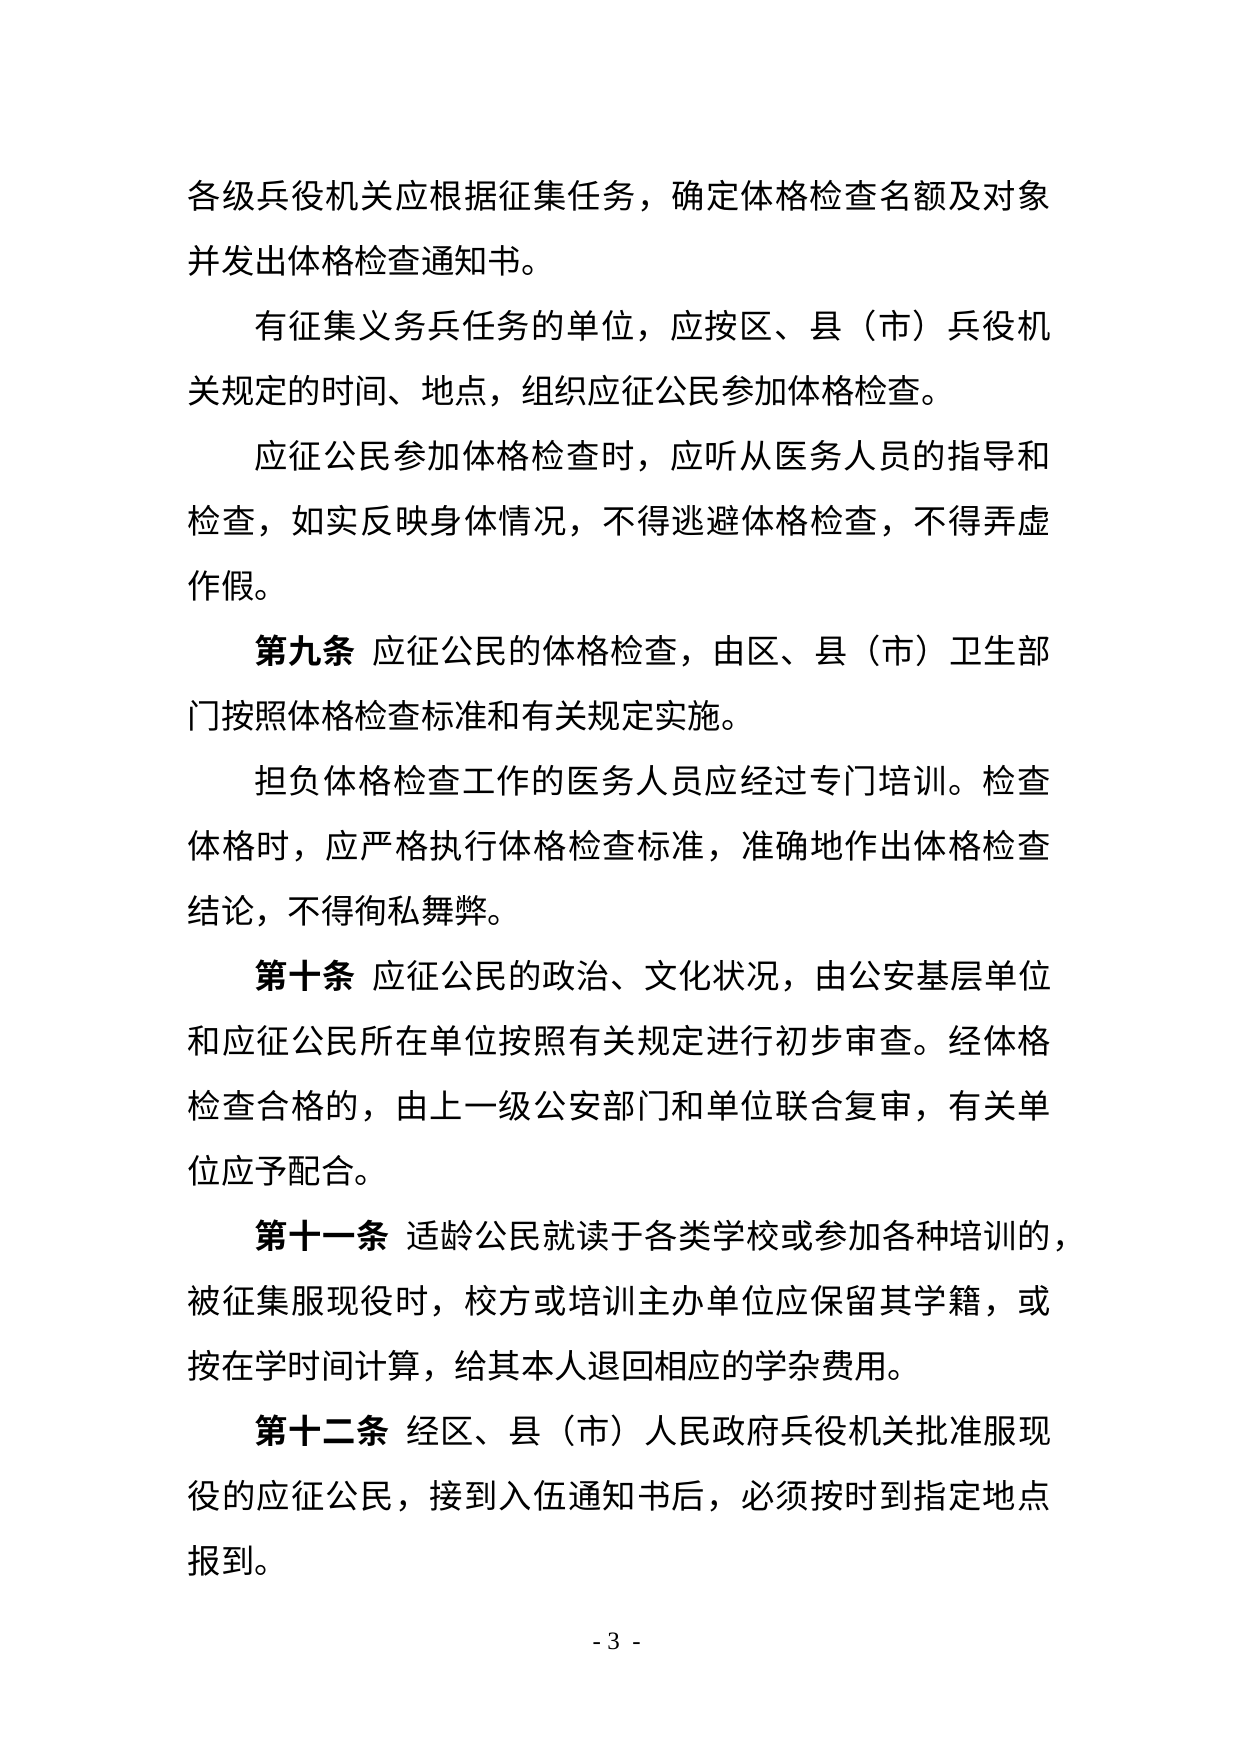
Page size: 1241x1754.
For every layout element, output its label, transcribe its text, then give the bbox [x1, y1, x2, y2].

text 第十二条 经区、县（市）人民政府兵役机关批准服现役的应征公民，接到入伍通知书后，必须按时到指定地点报到。 [187, 1397, 1053, 1592]
text 有征集义务兵任务的单位，应按区、县（市）兵役机关规定的时间、地点，组织应征公民参加体格检查。 [187, 292, 1053, 422]
text 第十一条 适龄公民就读于各类学校或参加各种培训的，被征集服现役时，校方或培训主办单位应保留其学籍，或按在学时间计算，给其本人退回相应的学杂费用。 [187, 1202, 1053, 1397]
text 第九条 应征公民的体格检查，由区、县（市）卫生部门按照体格检查标准和有关规定实施。 [187, 617, 1053, 747]
text 担负体格检查工作的医务人员应经过专门培训。检查体格时，应严格执行体格检查标准，准确地作出体格检查结论，不得徇私舞弊。 [187, 747, 1053, 942]
text 应征公民参加体格检查时，应听从医务人员的指导和检查，如实反映身体情况，不得逃避体格检查，不得弄虚作假。 [187, 422, 1053, 617]
text 第十条 应征公民的政治、文化状况，由公安基层单位和应征公民所在单位按照有关规定进行初步审查。经体格检查合格的，由上一级公安部门和单位联合复审，有关单位应予配合。 [187, 942, 1053, 1202]
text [187, 162, 1053, 292]
